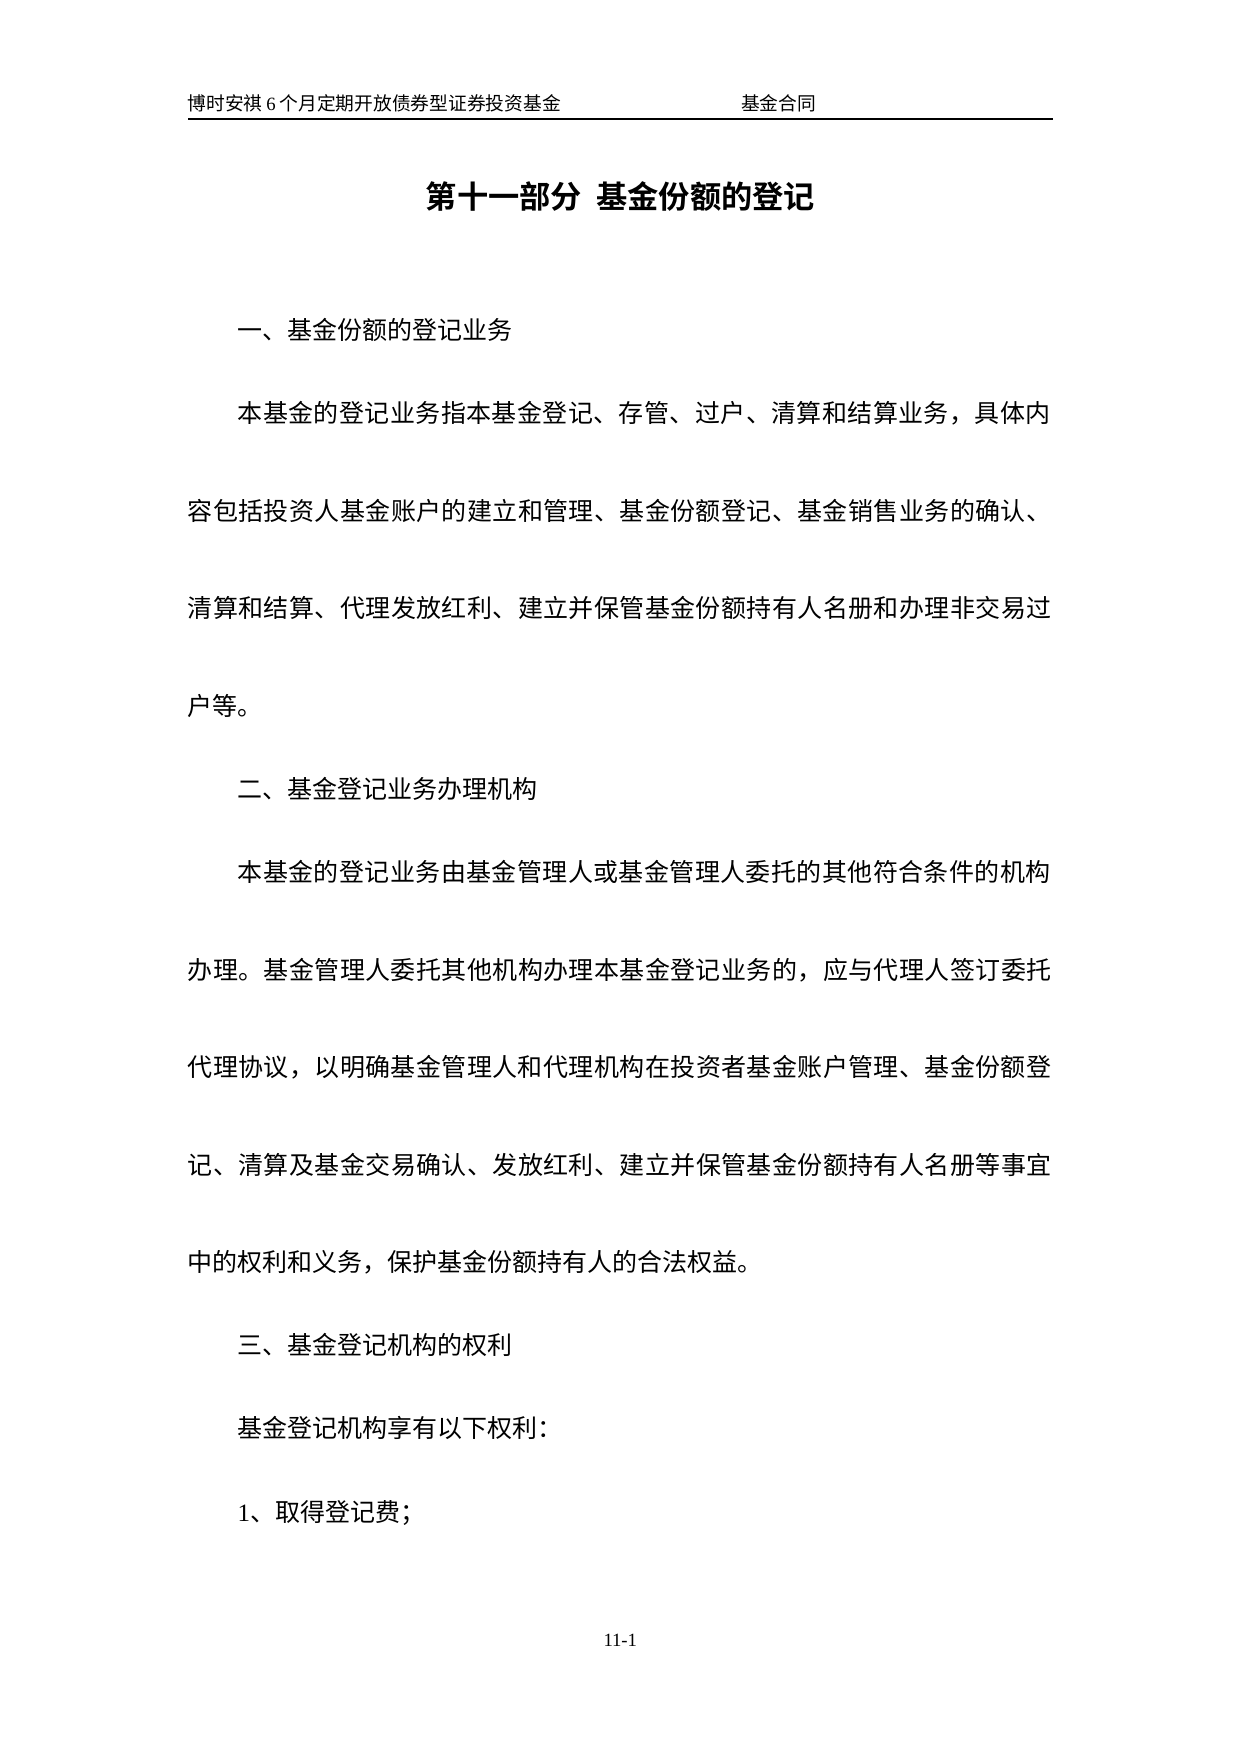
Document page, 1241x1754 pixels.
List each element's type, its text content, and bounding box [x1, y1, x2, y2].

subtitle 第十一部分 基金份额的登记 [187, 162, 1053, 227]
text 本基金的登记业务指本基金登记、存管、过户、清算和结算业务，具体内容包括投资人基金账户的建立和管理、基金份额登记、基金销售业务的确认、清算和结算、代理发放红利、建立并保管基金份额持有人名册和办理非交易过户等。 [187, 379, 1053, 737]
text 一、基金份额的登记业务 [187, 296, 1053, 361]
text 本基金的登记业务由基金管理人或基金管理人委托的其他符合条件的机构办理。基金管理人委托其他机构办理本基金登记业务的，应与代理人签订委托代理协议，以明确基金管理人和代理机构在投资者基金账户管理、基金份额登记、清算及基金交易确认、发放红利、建立并保管基金份额持有人名册等事宜中的权利和义务，保护基金份额持有人的合法权益。 [187, 838, 1053, 1293]
text 二、基金登记业务办理机构 [187, 755, 1053, 820]
text 基金登记机构享有以下权利： [187, 1394, 1053, 1459]
text 1、取得登记费； [187, 1478, 1053, 1543]
text 三、基金登记机构的权利 [187, 1311, 1053, 1376]
